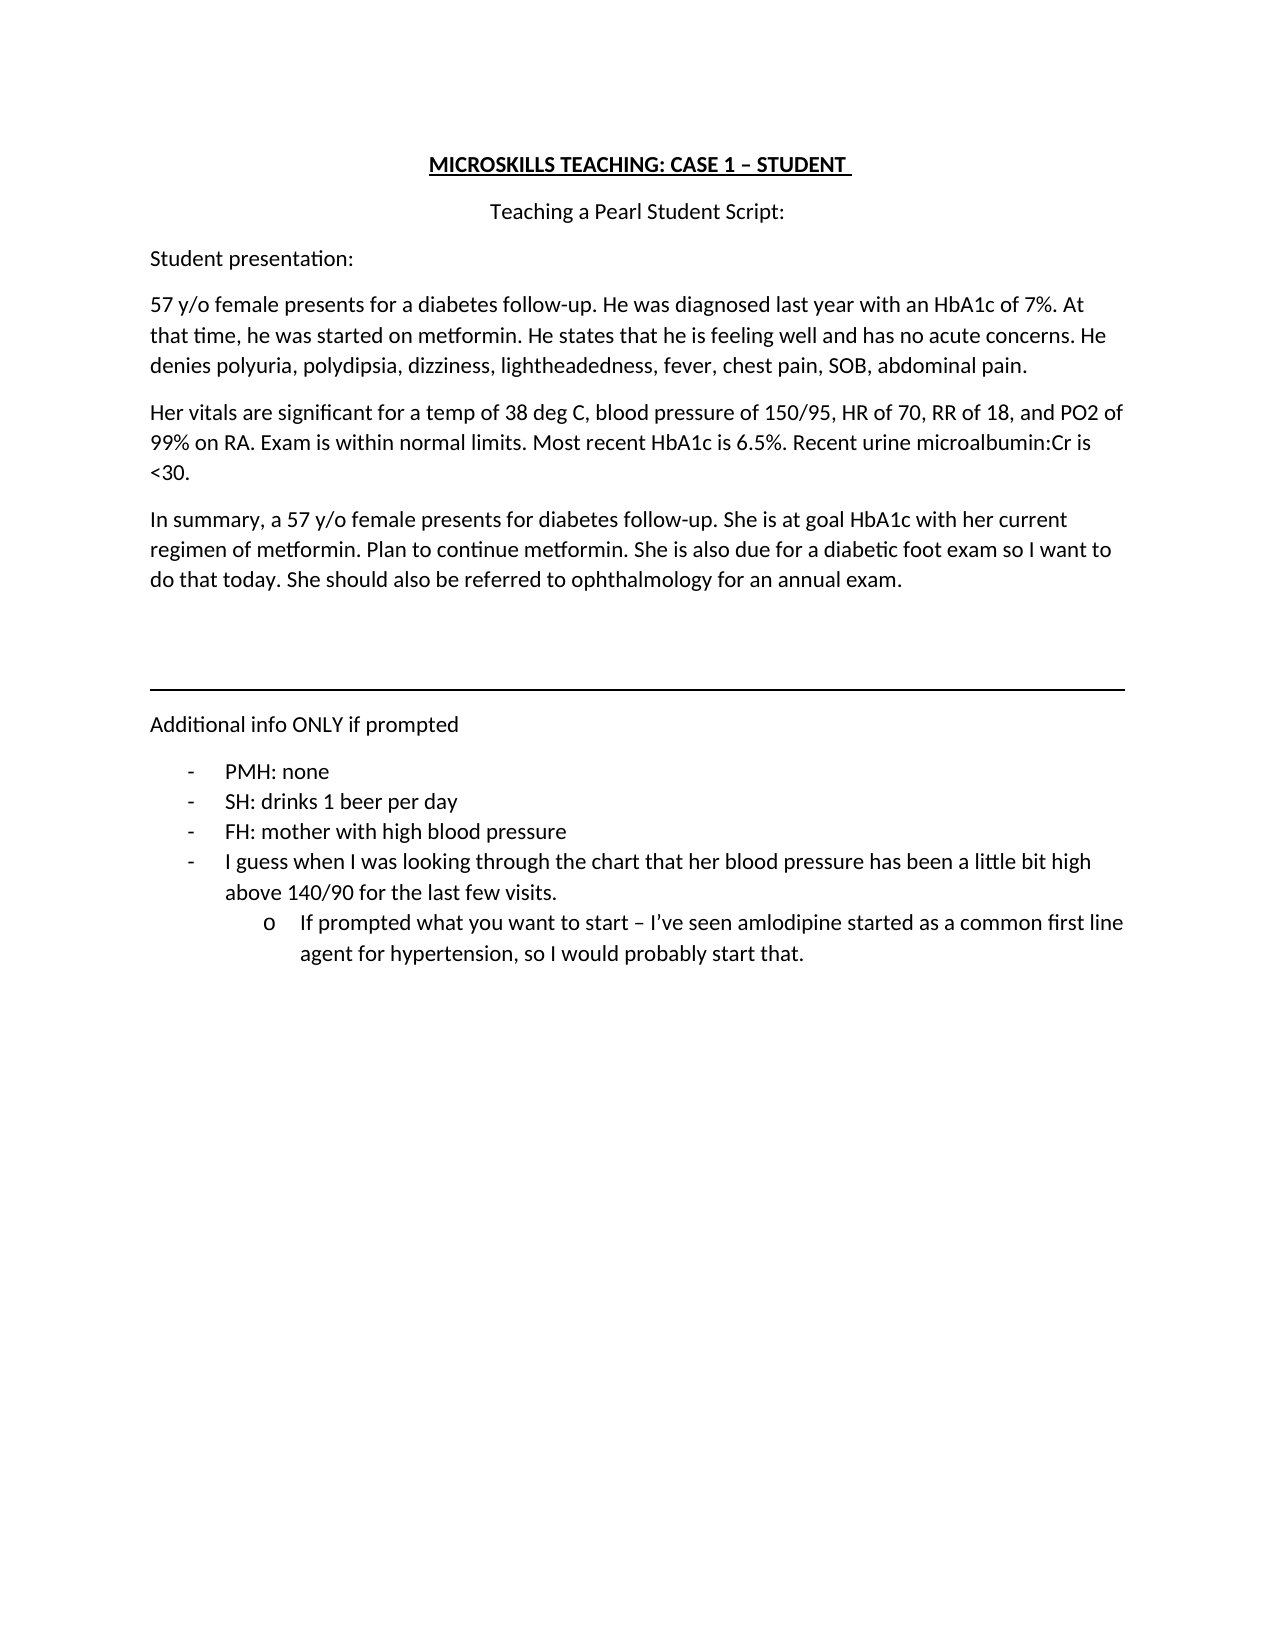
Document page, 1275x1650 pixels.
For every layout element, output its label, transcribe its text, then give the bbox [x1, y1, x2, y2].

list If prompted what you want to start – I’ve seen amlodipine started as a common first line agent for hypertension, so I would probably start that. [262, 908, 1125, 967]
list PMH: none [187, 757, 1125, 785]
text In summary, a 57 y/o female presents for diabetes follow-up. She is at goal HbA1c with her current regimen of metformin. Plan to continue metformin. She is also due for a diabetic foot exam so I want to do that today. She should also be referred to ophthalmology for an annual exam. [150, 505, 1125, 594]
text Her vitals are significant for a temp of 38 deg C, blood pressure of 150/95, HR of 70, RR of 18, and PO2 of 99% on RA. Exam is within normal limits. Most recent HbA1c is 6.5%. Recent urine microalbumin:Cr is <30. [150, 398, 1125, 486]
list SH: drinks 1 beer per day [187, 787, 1125, 815]
text 57 y/o female presents for a diabetes follow-up. He was diagnosed last year with an HbA1c of 7%. At that time, he was started on metformin. He states that he is feeling well and has no acute concerns. He denies polyuria, polydipsia, dizziness, lightheadedness, fever, chest pain, SOB, abdominal pain. [150, 291, 1125, 379]
list FH: mother with high blood pressure [187, 817, 1125, 845]
list I guess when I was looking through the chart that her blood pressure has been a little bit high above 140/90 for the last few visits. [187, 847, 1125, 906]
text Additional info ONLY if prompted [150, 710, 1125, 738]
text MICROSKILLS TEACHING: CASE 1 – STUDENT [150, 150, 1125, 178]
text Student presentation: [150, 244, 1125, 272]
text Teaching a Pearl Student Script: [150, 197, 1125, 225]
